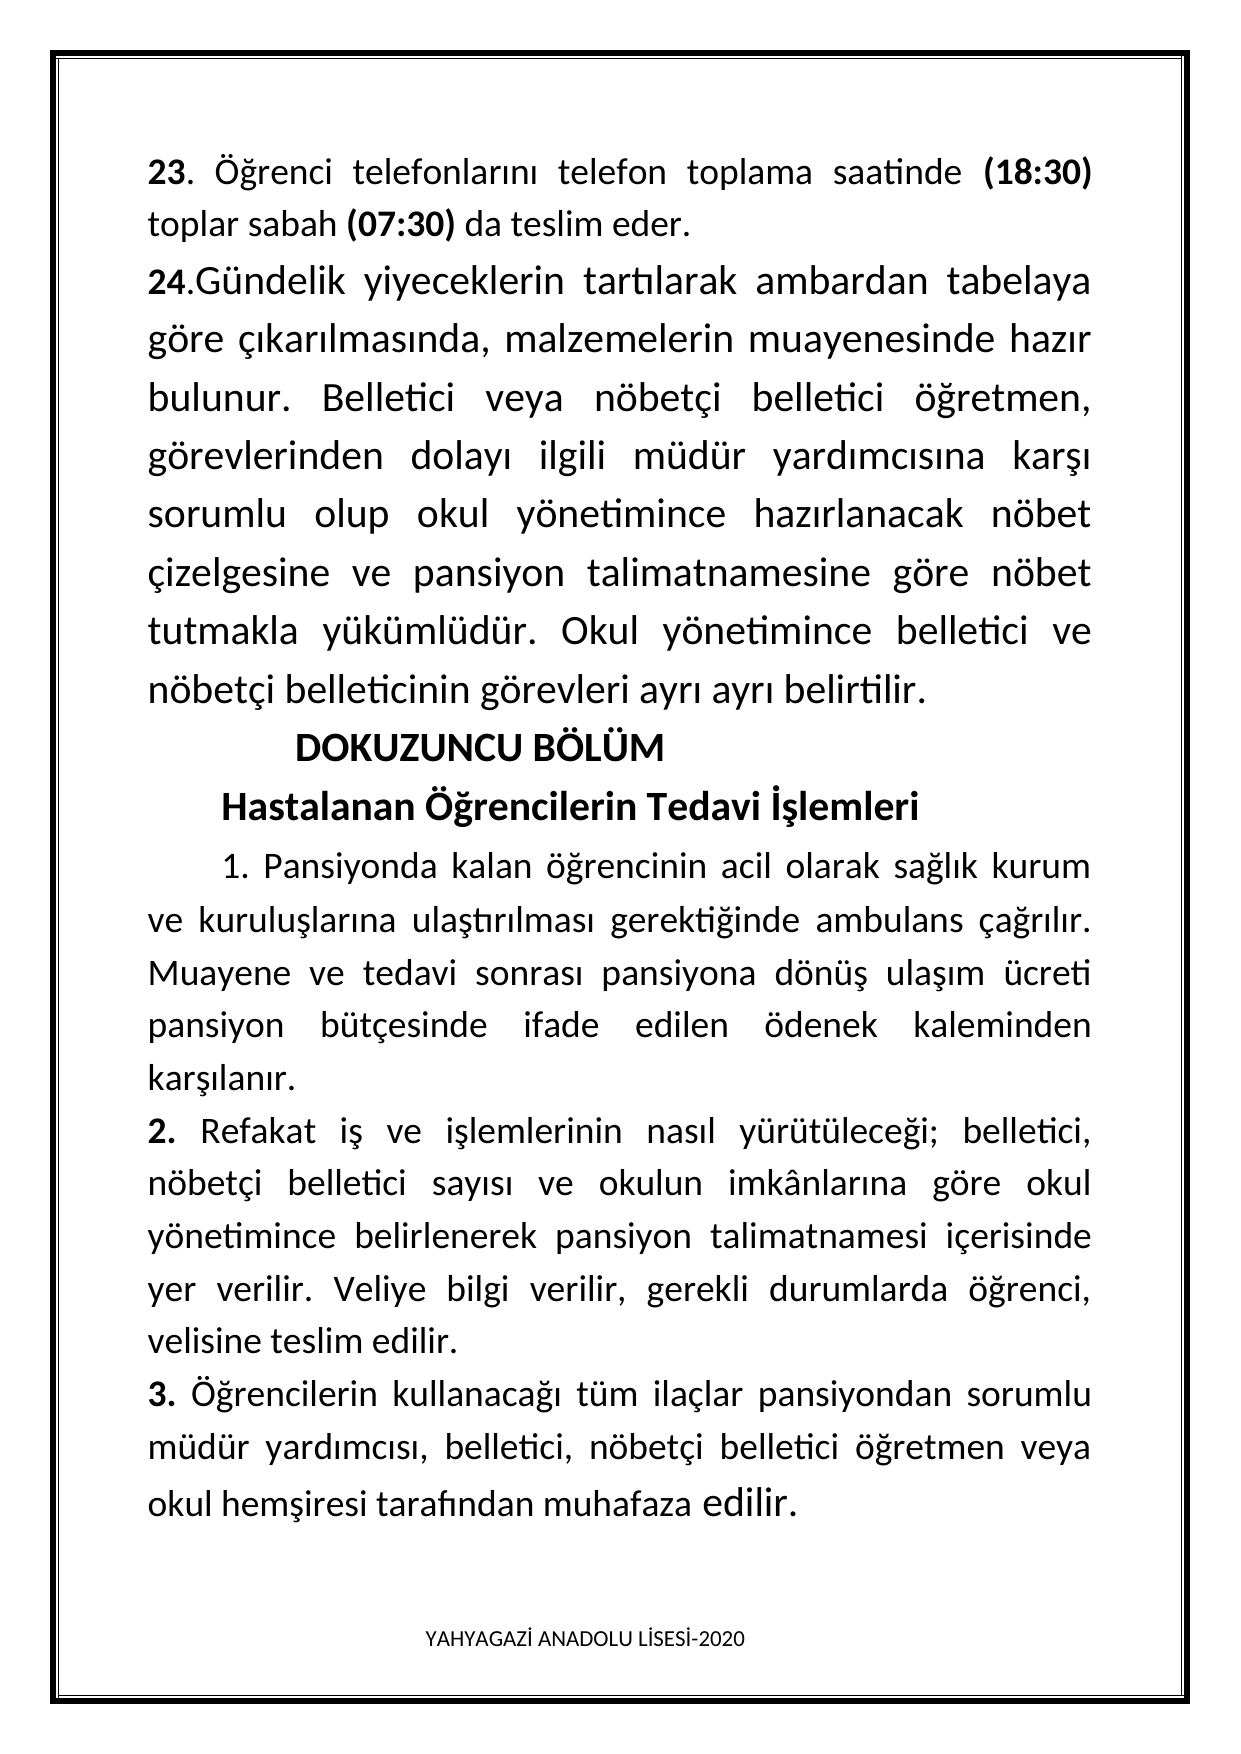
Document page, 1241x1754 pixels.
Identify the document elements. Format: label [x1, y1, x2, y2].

text [147, 148, 1093, 1586]
